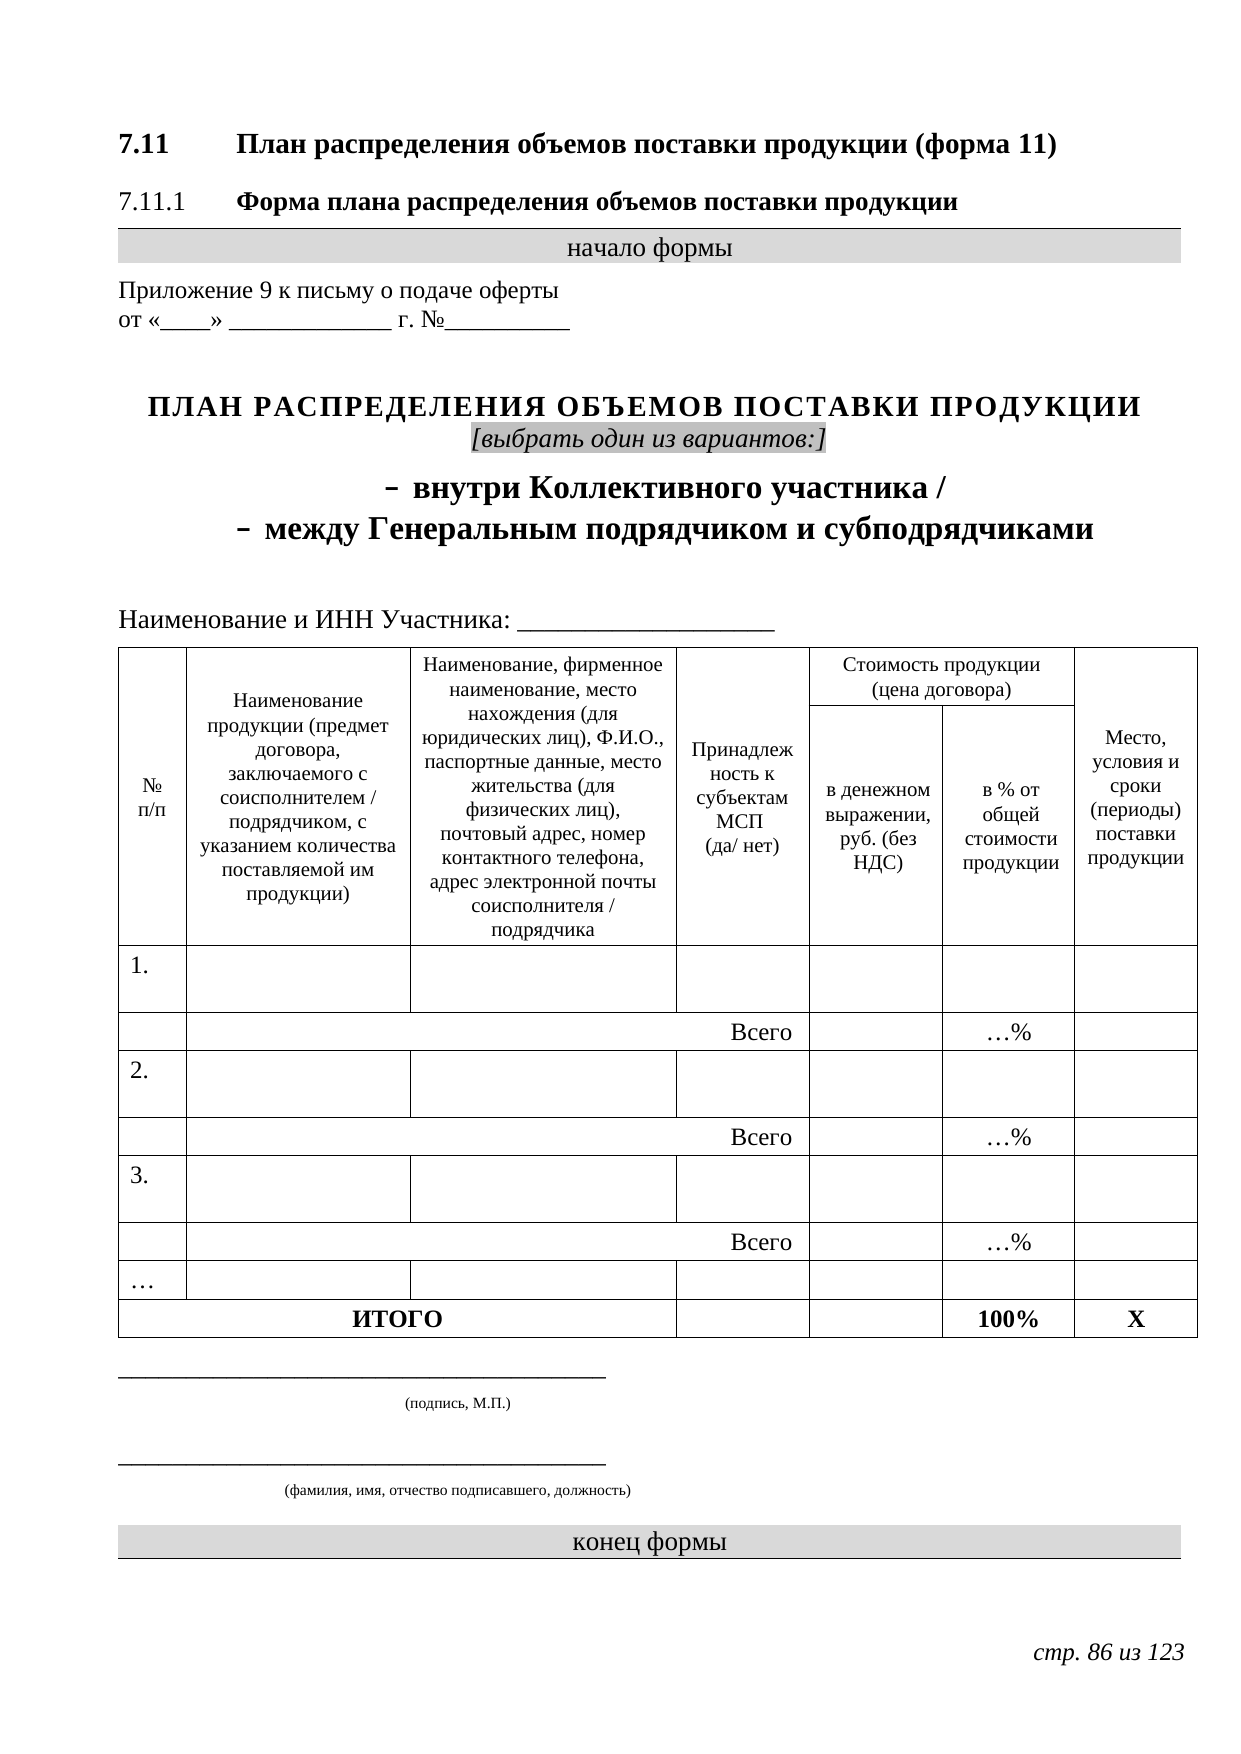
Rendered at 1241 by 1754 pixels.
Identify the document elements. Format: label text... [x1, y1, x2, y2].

table_cell [119, 946, 186, 1012]
table_header Наименование продукции (предмет договора, заключаемого с соисполнителем / подрядчиком, с указанием количества поставляемой им продукции) [187, 648, 410, 945]
table_cell [810, 1118, 942, 1155]
table_cell [1075, 1223, 1197, 1260]
table_cell …% [943, 1223, 1074, 1260]
table_header № п/п [119, 648, 186, 945]
list между Генеральным подрядчиком и субподрядчиками [148, 507, 1181, 547]
table_cell ИТОГО [119, 1300, 676, 1337]
table_cell [1075, 946, 1197, 1012]
text План распределения объемов поставки продукции [выбрать один из вариантов:] [118, 389, 1181, 453]
table_cell [943, 946, 1074, 1012]
table_cell [810, 1051, 942, 1117]
text ____________________________________ [118, 1350, 1181, 1381]
table_cell [187, 1261, 410, 1298]
table_cell [943, 1051, 1074, 1117]
table_header Стоимость продукции (цена договора) [810, 648, 1074, 705]
list внутри Коллективного участника / [148, 466, 1181, 507]
table_cell [943, 1261, 1074, 1298]
text Наименование и ИНН Участника: ___________________ [118, 603, 1181, 635]
table_cell [810, 1223, 942, 1260]
text начало формы [118, 229, 1181, 263]
table_cell [119, 1118, 186, 1155]
table_cell [810, 946, 942, 1012]
subtitle План распределения объемов поставки продукции (форма 11) [118, 126, 1181, 160]
table_cell [1075, 1261, 1197, 1298]
text (фамилия, имя, отчество подписавшего, должность) [118, 1481, 797, 1512]
table_cell [187, 1051, 410, 1117]
table_cell …% [943, 1118, 1074, 1155]
table_cell [943, 1156, 1074, 1222]
table_cell [1075, 1013, 1197, 1050]
table_cell [119, 1051, 186, 1117]
table_cell Всего [187, 1223, 809, 1260]
table_cell [411, 1261, 676, 1298]
table_cell Всего [187, 1118, 809, 1155]
table_cell [677, 1051, 809, 1117]
table_cell в денежном выражении, руб. (без НДС) [810, 706, 942, 945]
table_cell [411, 1156, 676, 1222]
table_cell [677, 1156, 809, 1222]
table_cell 100% [943, 1300, 1074, 1337]
text (подпись, М.П.) [118, 1394, 797, 1425]
table_cell [119, 1013, 186, 1050]
text ____________________________________ [118, 1437, 1181, 1468]
text Форма плана распределения объемов поставки продукции [118, 185, 1181, 216]
table_header Наименование, фирменное наименование, место нахождения (для юридических лиц), Ф.И.О., паспортные данные, место жительства (для физических лиц), почтовый адрес, номер контактного телефона, адрес электронной почты соисполнителя / подрядчика [411, 648, 676, 945]
table_cell …% [943, 1013, 1074, 1050]
table_header Место, условия и сроки (периоды) поставки продукции [1075, 648, 1197, 945]
table_cell [1075, 1156, 1197, 1222]
table_cell [810, 1156, 942, 1222]
table_cell [677, 946, 809, 1012]
table_cell в % от общей стоимости продукции [943, 706, 1074, 945]
table_cell [677, 1261, 809, 1298]
table_cell Всего [187, 1013, 809, 1050]
text конец формы [118, 1525, 1181, 1558]
table_cell Х [1075, 1300, 1197, 1337]
table_cell [411, 1051, 676, 1117]
table_cell [677, 1300, 809, 1337]
table_header Принадлежность к субъектам МСП (да/ нет) [677, 648, 809, 945]
text Приложение 9 к письму о подаче оферты от «____» _____________ г. №__________ [118, 275, 1181, 333]
table_cell [1075, 1118, 1197, 1155]
table_cell [119, 1223, 186, 1260]
table_cell [810, 1013, 942, 1050]
table_cell [119, 1156, 186, 1222]
table_cell [187, 946, 410, 1012]
table_cell [411, 946, 676, 1012]
table_cell [810, 1261, 942, 1298]
table_cell [1075, 1051, 1197, 1117]
table_cell … [119, 1261, 186, 1298]
table_cell [810, 1300, 942, 1337]
table_cell [187, 1156, 410, 1222]
